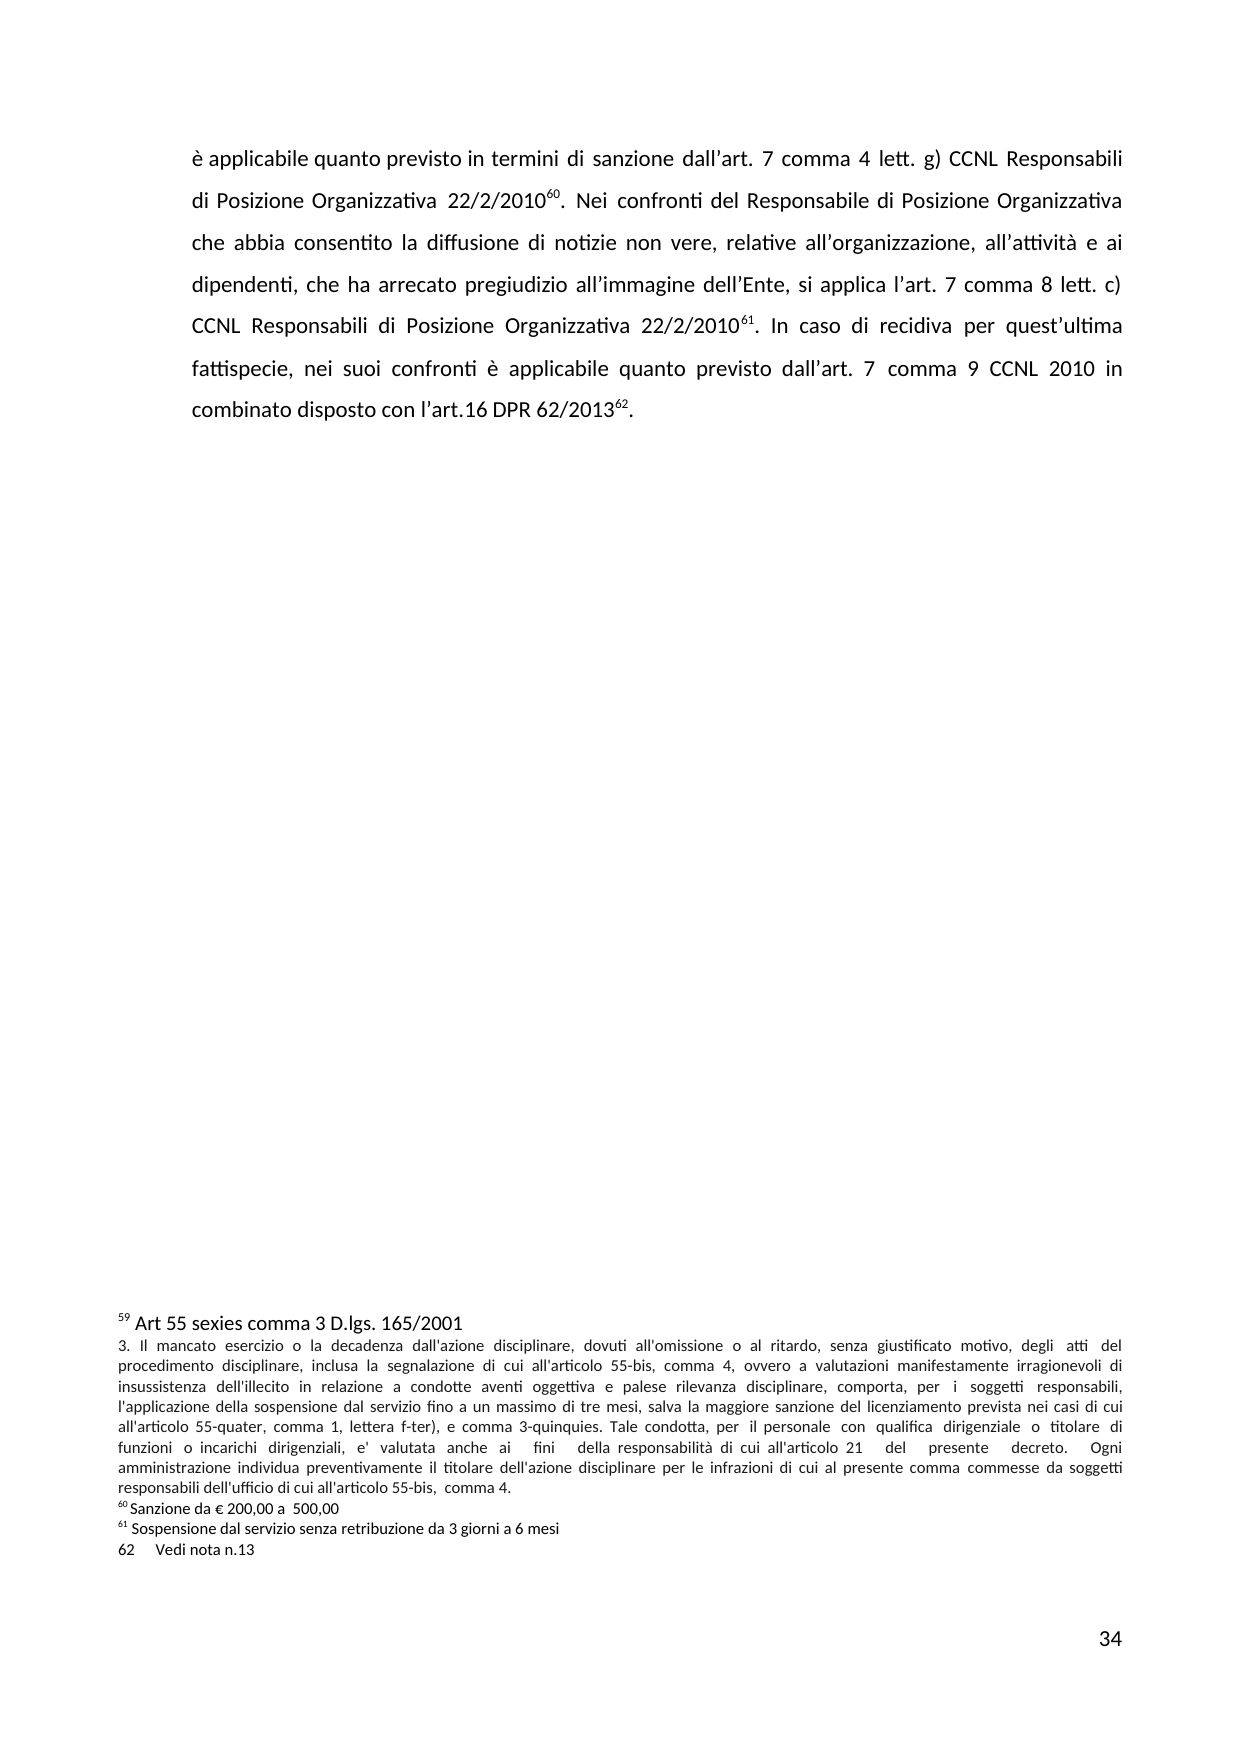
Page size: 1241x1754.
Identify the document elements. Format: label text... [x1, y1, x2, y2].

list Vedi nota n.13 [118, 1539, 1123, 1559]
text 60 Sanzione da € 200,00 a 500,00 [118, 1498, 1134, 1518]
text 3. Il mancato esercizio o la decadenza dall'azione disciplinare, dovuti all'omissione o al ritardo, senza giustificato motivo, degli atti del procedimento disciplinare, inclusa la segnalazione di cui all'articolo 55-bis, comma 4, ovvero a valutazioni manifestamente irragionevoli di insussistenza dell'illecito in relazione a condotte aventi oggettiva e palese rilevanza disciplinare, comporta, per i soggetti responsabili, l'applicazione della sospensione dal servizio fino a un massimo di tre mesi, salva la maggiore sanzione del licenziamento prevista nei casi di cui all'articolo 55-quater, comma 1, lettera f-ter), e comma 3-quinquies. Tale condotta, per il personale con qualifica dirigenziale o titolare di funzioni o incarichi dirigenziali, e' valutata anche ai fini della responsabilità di cui all'articolo 21 del presente decreto. Ogni amministrazione individua preventivamente il titolare dell'azione disciplinare per le infrazioni di cui al presente comma commesse da soggetti responsabili dell'ufficio di cui all'articolo 55-bis, comma 4. [118, 1335, 1123, 1498]
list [118, 144, 1123, 424]
text 61 Sospensione dal servizio senza retribuzione da 3 giorni a 6 mesi [118, 1518, 1134, 1538]
text 59 Art 55 sexies comma 3 D.lgs. 165/2001 [118, 1310, 1134, 1335]
